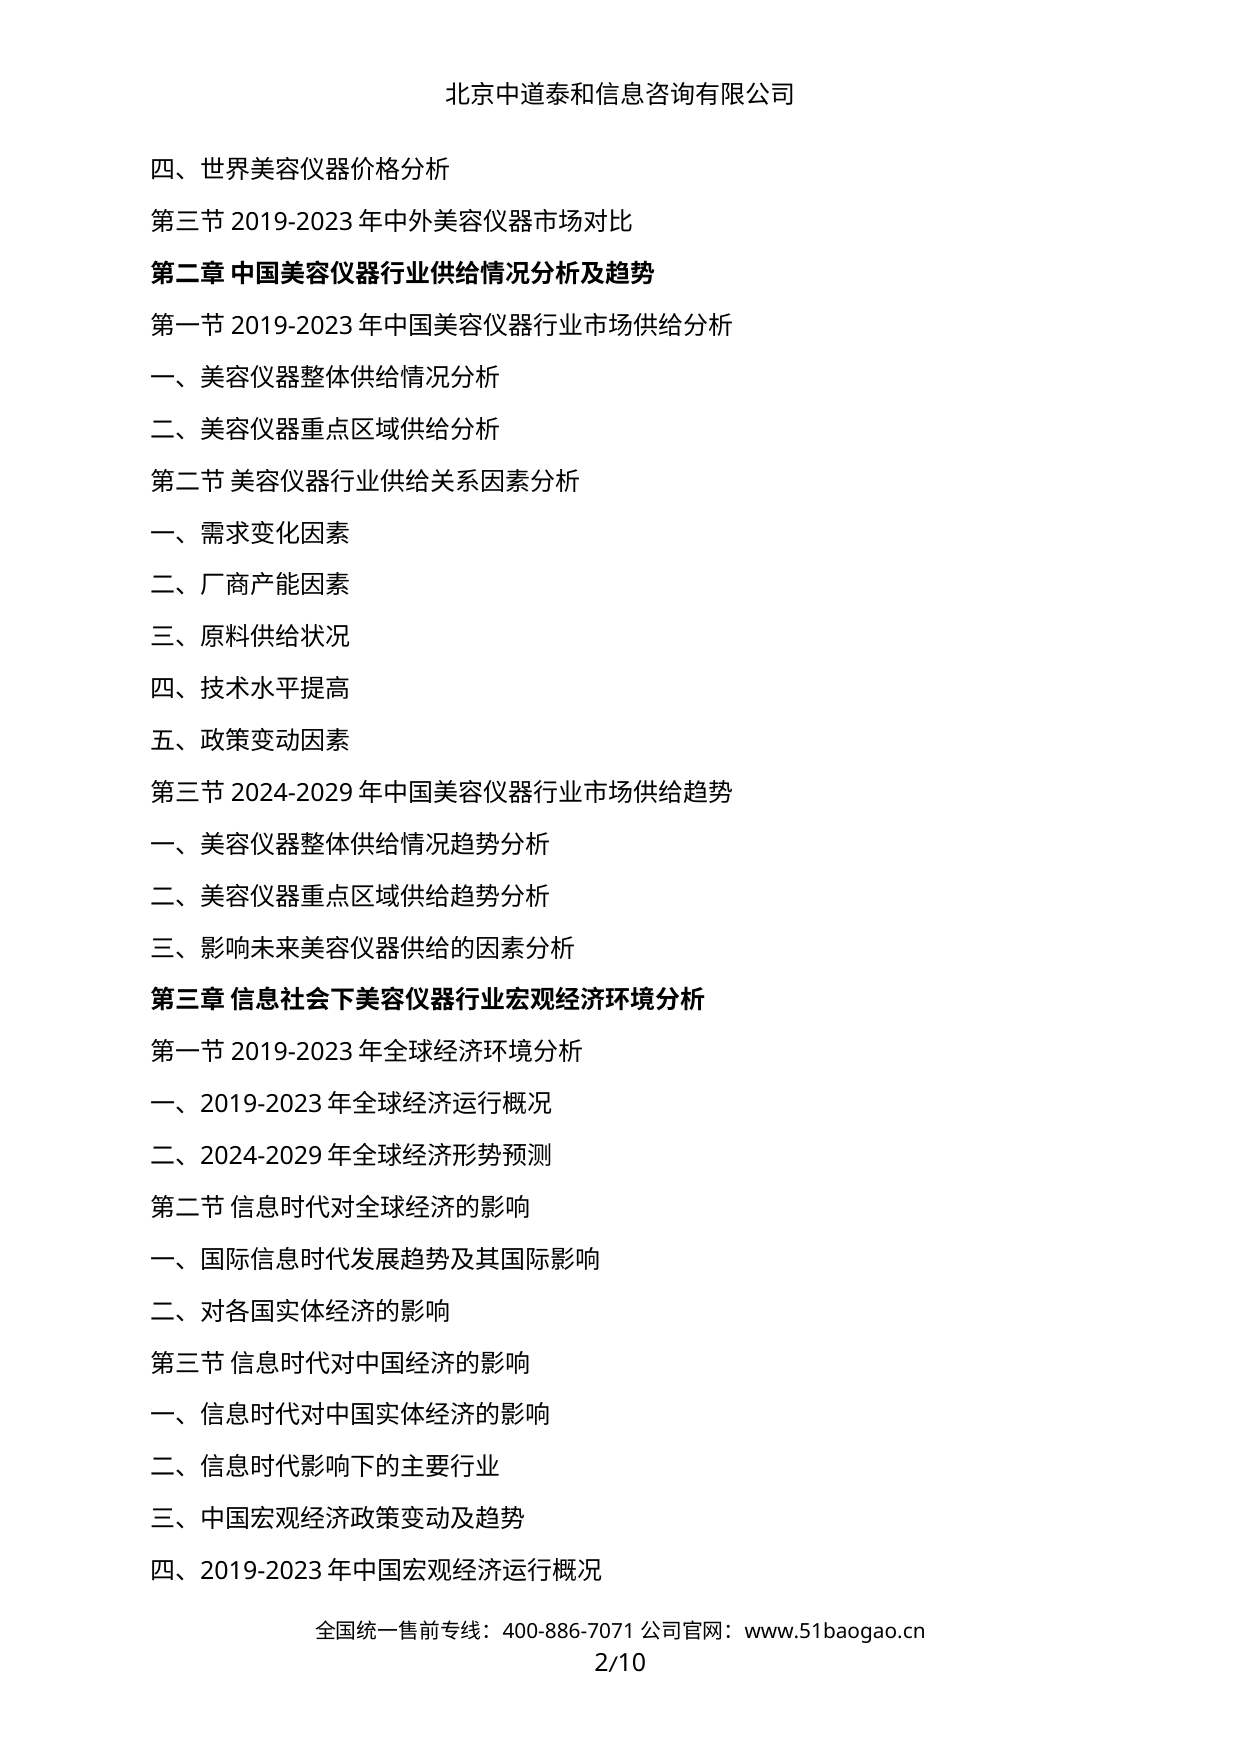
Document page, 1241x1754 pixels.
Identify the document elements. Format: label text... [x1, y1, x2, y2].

text 一、国际信息时代发展趋势及其国际影响 [150, 1239, 1090, 1276]
text 三、原料供给状况 [150, 617, 1090, 653]
text 第三节 2024-2029年中国美容仪器行业市场供给趋势 [150, 772, 1090, 809]
text 四、2019-2023年中国宏观经济运行概况 [150, 1551, 1090, 1587]
text 第一节 2019-2023年全球经济环境分析 [150, 1032, 1090, 1068]
text 一、美容仪器整体供给情况分析 [150, 357, 1090, 394]
text 第二节 信息时代对全球经济的影响 [150, 1187, 1090, 1224]
text 一、需求变化因素 [150, 513, 1090, 549]
text 第二章 中国美容仪器行业供给情况分析及趋势 [150, 254, 1090, 290]
text 三、中国宏观经济政策变动及趋势 [150, 1499, 1090, 1535]
text 第二节 美容仪器行业供给关系因素分析 [150, 461, 1090, 497]
text 五、政策变动因素 [150, 721, 1090, 757]
text 二、对各国实体经济的影响 [150, 1291, 1090, 1327]
text 第一节 2019-2023年中国美容仪器行业市场供给分析 [150, 306, 1090, 342]
text 第三章 信息社会下美容仪器行业宏观经济环境分析 [150, 980, 1090, 1016]
text 二、美容仪器重点区域供给分析 [150, 409, 1090, 446]
text 一、2019-2023年全球经济运行概况 [150, 1084, 1090, 1120]
text 第三节 信息时代对中国经济的影响 [150, 1343, 1090, 1379]
text 第三节 2019-2023年中外美容仪器市场对比 [150, 202, 1090, 238]
text 二、厂商产能因素 [150, 565, 1090, 601]
text 三、影响未来美容仪器供给的因素分析 [150, 928, 1090, 964]
text 一、美容仪器整体供给情况趋势分析 [150, 824, 1090, 861]
text 二、美容仪器重点区域供给趋势分析 [150, 876, 1090, 912]
text 二、2024-2029年全球经济形势预测 [150, 1136, 1090, 1172]
text 四、技术水平提高 [150, 669, 1090, 705]
text 二、信息时代影响下的主要行业 [150, 1447, 1090, 1483]
text 一、信息时代对中国实体经济的影响 [150, 1395, 1090, 1431]
text 四、世界美容仪器价格分析 [150, 150, 1090, 186]
